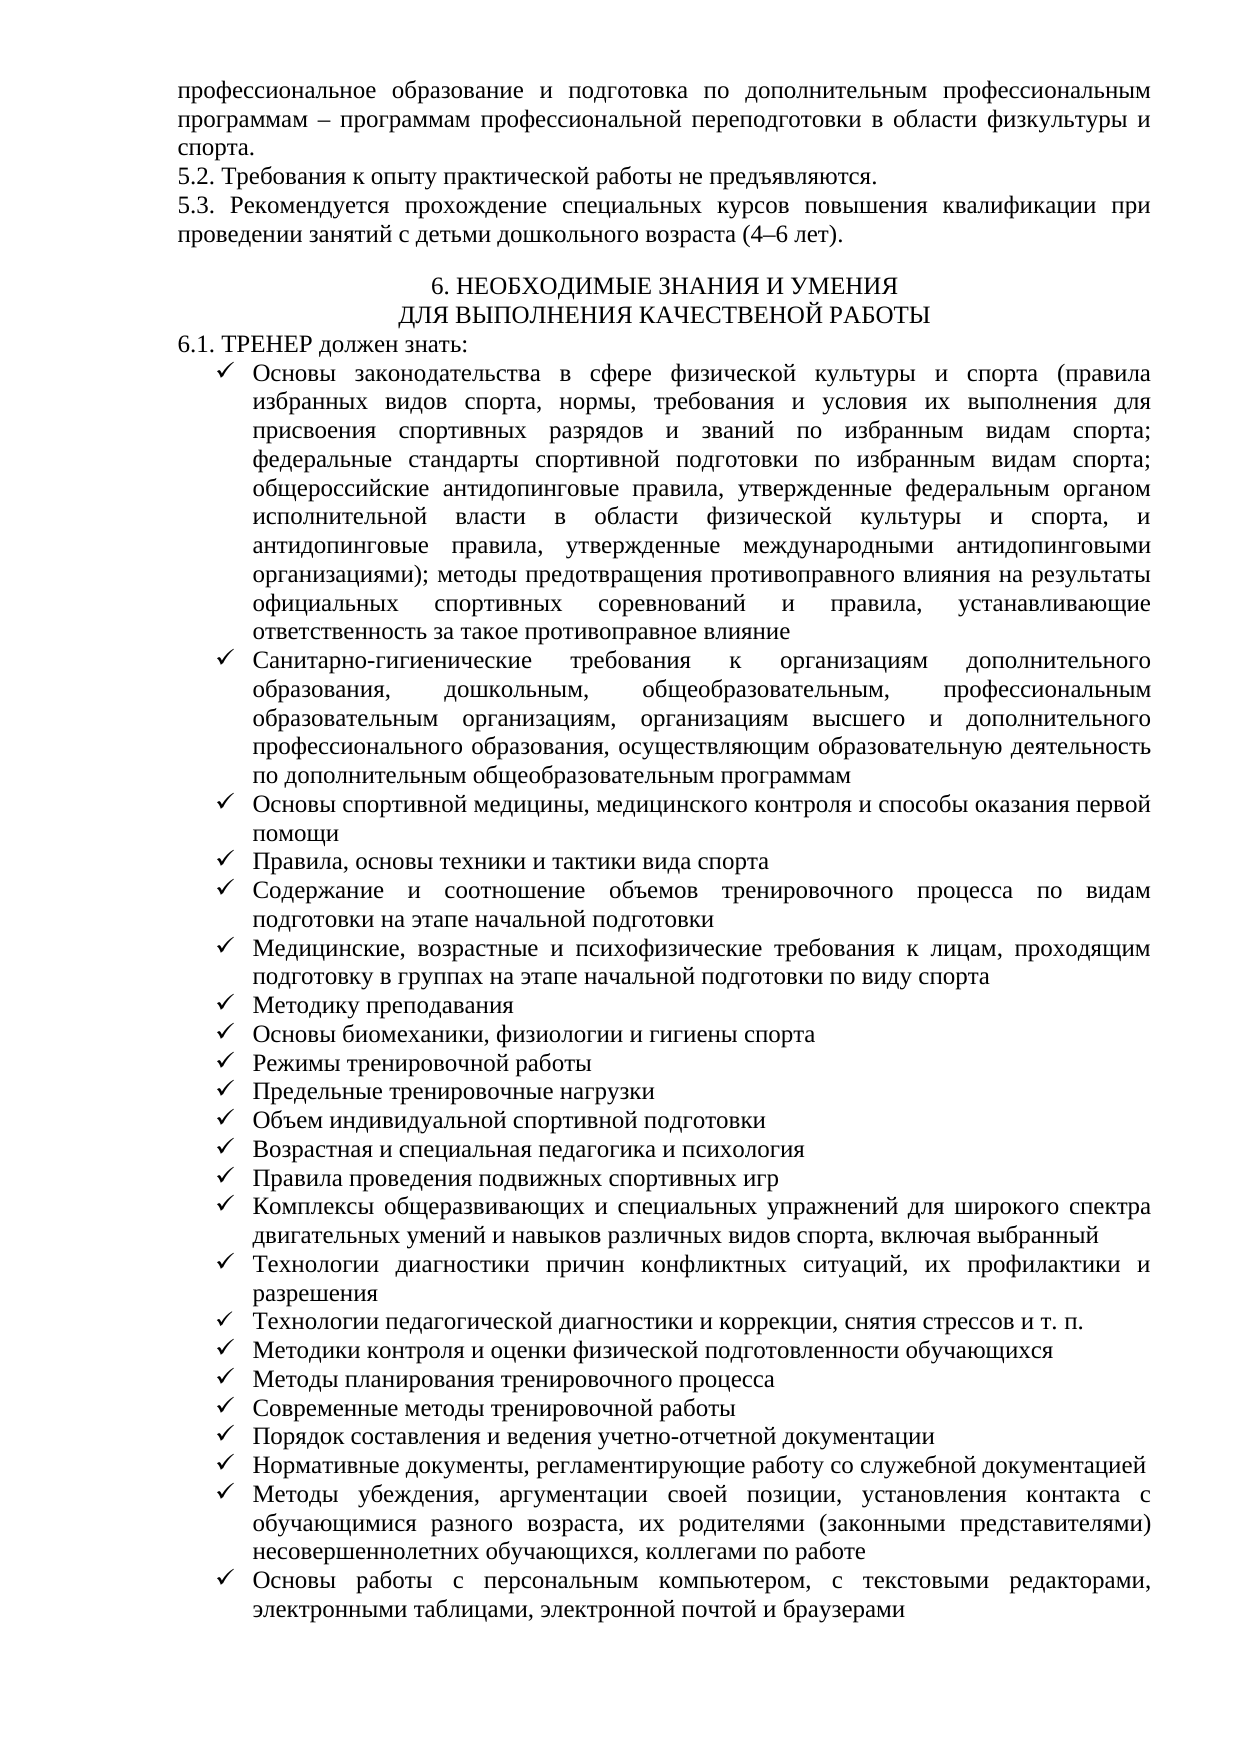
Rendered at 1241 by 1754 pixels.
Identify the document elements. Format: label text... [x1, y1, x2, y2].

list Основы работы с персональным компьютером, с текстовыми редакторами, электронными таблицами, электронной почтой и браузерами [215, 1565, 1152, 1623]
list Основы спортивной медицины, медицинского контроля и способы оказания первой помощи [215, 789, 1152, 846]
text 5.2. Требования к опыту практической работы не предъявляются. [177, 161, 1152, 190]
list Современные методы тренировочной работы [215, 1393, 1152, 1421]
list Порядок составления и ведения учетно-отчетной документации [215, 1421, 1152, 1450]
list Методы убеждения, аргументации своей позиции, установления контакта с обучающимися разного возраста, их родителями (законными представителями) несовершеннолетних обучающихся, коллегами по работе [215, 1479, 1152, 1565]
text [177, 75, 1152, 161]
list Предельные тренировочные нагрузки [215, 1076, 1152, 1105]
text 6.1. ТРЕНЕР должен знать: [177, 329, 1152, 358]
list Технологии педагогической диагностики и коррекции, снятия стрессов и т. п. [215, 1306, 1152, 1335]
list Методику преподавания [215, 990, 1152, 1019]
list Правила, основы техники и тактики вида спорта [215, 846, 1152, 875]
list Возрастная и специальная педагогика и психология [215, 1134, 1152, 1163]
text 6. НЕОБХОДИМЫЕ ЗНАНИЯ И УМЕНИЯ [177, 271, 1152, 300]
list Основы биомеханики, физиологии и гигиены спорта [215, 1019, 1152, 1048]
list Технологии диагностики причин конфликтных ситуаций, их профилактики и разрешения [215, 1249, 1152, 1306]
list Режимы тренировочной работы [215, 1048, 1152, 1076]
list Санитарно-гигиенические требования к организациям дополнительного образования, дошкольным, общеобразовательным, профессиональным образовательным организациям, организациям высшего и дополнительного профессионального образования, осуществляющим образовательную деятельность по дополнительным общеобразовательным программам [215, 645, 1152, 789]
list Методы планирования тренировочного процесса [215, 1364, 1152, 1393]
list Нормативные документы, регламентирующие работу со служебной документацией [215, 1450, 1152, 1479]
list Методики контроля и оценки физической подготовленности обучающихся [215, 1335, 1152, 1364]
list Комплексы общеразвивающих и специальных упражнений для широкого спектра двигательных умений и навыков различных видов спорта, включая выбранный [215, 1191, 1152, 1249]
text ДЛЯ ВЫПОЛНЕНИЯ КАЧЕСТВЕНОЙ РАБОТЫ [177, 300, 1152, 329]
list Содержание и соотношение объемов тренировочного процесса по видам подготовки на этапе начальной подготовки [215, 875, 1152, 933]
list Медицинские, возрастные и психофизические требования к лицам, проходящим подготовку в группах на этапе начальной подготовки по виду спорта [215, 933, 1152, 990]
list Основы законодательства в сфере физической культуры и спорта (правила избранных видов спорта, нормы, требования и условия их выполнения для присвоения спортивных разрядов и званий по избранным видам спорта; федеральные стандарты спортивной подготовки по избранным видам спорта; общероссийские антидопинговые правила, утвержденные федеральным органом исполнительной власти в области физической культуры и спорта, и антидопинговые правила, утвержденные международными антидопинговыми организациями); методы предотвращения противоправного влияния на результаты официальных спортивных соревнований и правила, устанавливающие ответственность за такое противоправное влияние [215, 358, 1152, 645]
text 5.3. Рекомендуется прохождение специальных курсов повышения квалификации при проведении занятий с детьми дошкольного возраста (4–6 лет). [177, 190, 1152, 247]
list Правила проведения подвижных спортивных игр [215, 1163, 1152, 1191]
list Объем индивидуальной спортивной подготовки [215, 1105, 1152, 1134]
